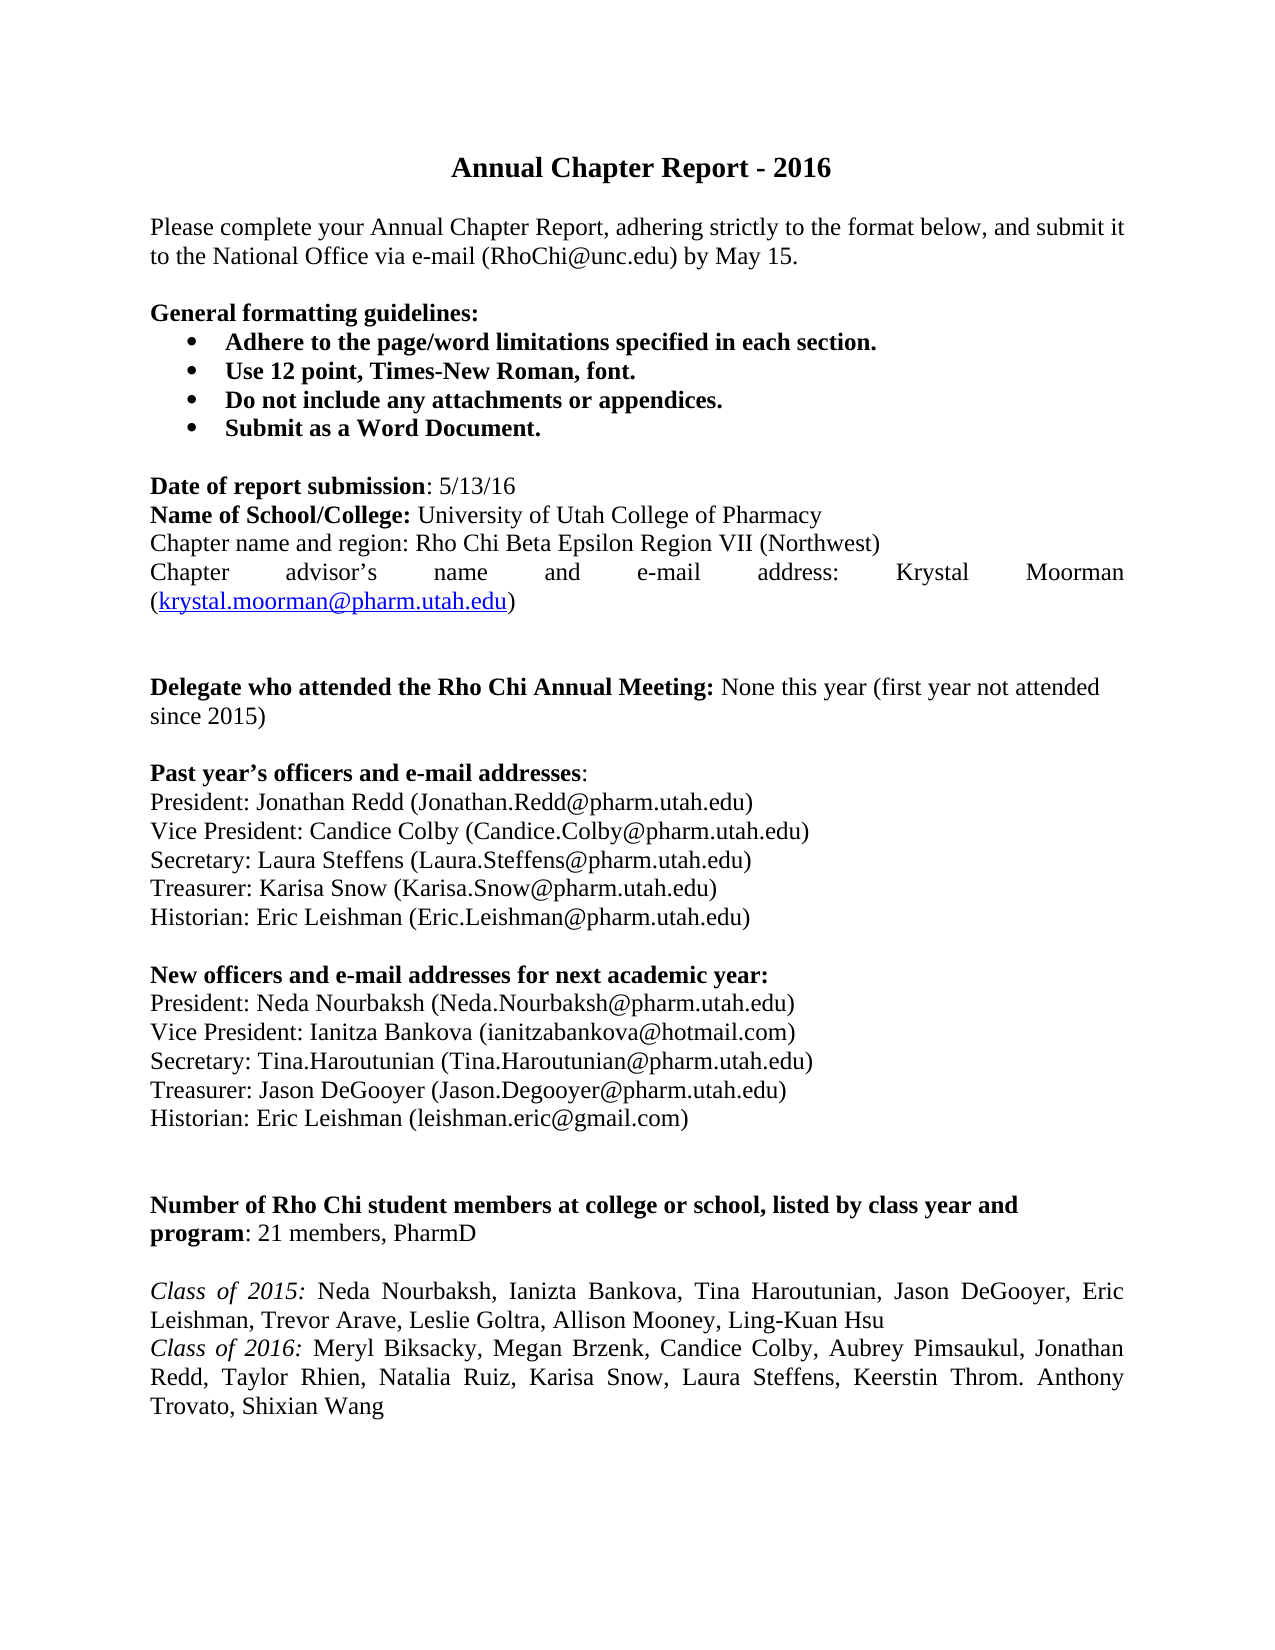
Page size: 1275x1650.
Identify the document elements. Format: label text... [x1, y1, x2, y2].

subtitle Use 12 point, Times-New Roman, font. [187, 356, 1125, 385]
text Class of 2015: Neda Nourbaksh, Ianizta Bankova, Tina Haroutunian, Jason DeGooyer, Eric Leishman, Trevor Arave, Leslie Goltra, Allison Mooney, Ling-Kuan Hsu [150, 1276, 1125, 1333]
text Chapter advisor’s name and e-mail address: Krystal Moorman (krystal.moorman@pharm.utah.edu) [150, 557, 1125, 615]
subtitle Do not include any attachments or appendices. [187, 385, 1125, 413]
text Vice President: Candice Colby (Candice.Colby@pharm.utah.edu) [150, 816, 1125, 845]
text Past year’s officers and e-mail addresses: [150, 758, 1125, 787]
text Secretary: Laura Steffens (Laura.Steffens@pharm.utah.edu) [150, 845, 1125, 873]
text Vice President: Ianitza Bankova (ianitzabankova@hotmail.com) [150, 1017, 1125, 1046]
subtitle Date of report submission: 5/13/16 [150, 471, 1125, 500]
text Secretary: Tina.Haroutunian (Tina.Haroutunian@pharm.utah.edu) [150, 1046, 1125, 1075]
text Historian: Eric Leishman (Eric.Leishman@pharm.utah.edu) [150, 902, 1125, 931]
text Number of Rho Chi student members at college or school, listed by class year and program: 21 members, PharmD [150, 1190, 1125, 1247]
subtitle Submit as a Word Document. [187, 413, 1125, 442]
text Treasurer: Karisa Snow (Karisa.Snow@pharm.utah.edu) [150, 873, 1125, 902]
subtitle Please complete your Annual Chapter Report, adhering strictly to the format below, and submit it to the National Office via e-mail (RhoChi@unc.edu) by May 15. [150, 212, 1125, 270]
text Class of 2016: Meryl Biksacky, Megan Brzenk, Candice Colby, Aubrey Pimsaukul, Jonathan Redd, Taylor Rhien, Natalia Ruiz, Karisa Snow, Laura Steffens, Keerstin Throm. Anthony Trovato, Shixian Wang [150, 1333, 1125, 1420]
text Chapter name and region: Rho Chi Beta Epsilon Region VII (Northwest) [150, 528, 1125, 557]
text President: Neda Nourbaksh (Neda.Nourbaksh@pharm.utah.edu) [150, 988, 1125, 1017]
text Name of School/College: University of Utah College of Pharmacy [150, 500, 1125, 528]
text New officers and e-mail addresses for next academic year: [150, 960, 1125, 988]
subtitle Adhere to the page/word limitations specified in each section. [187, 327, 1125, 356]
text Delegate who attended the Rho Chi Annual Meeting: None this year (first year not attended since 2015) [150, 672, 1125, 730]
text Treasurer: Jason DeGooyer (Jason.Degooyer@pharm.utah.edu) [150, 1075, 1125, 1103]
subtitle General formatting guidelines: [150, 298, 1125, 327]
text Historian: Eric Leishman (leishman.eric@gmail.com) [150, 1103, 1125, 1132]
title Annual Chapter Report - 2016 [150, 150, 1125, 183]
text President: Jonathan Redd (Jonathan.Redd@pharm.utah.edu) [150, 787, 1125, 816]
